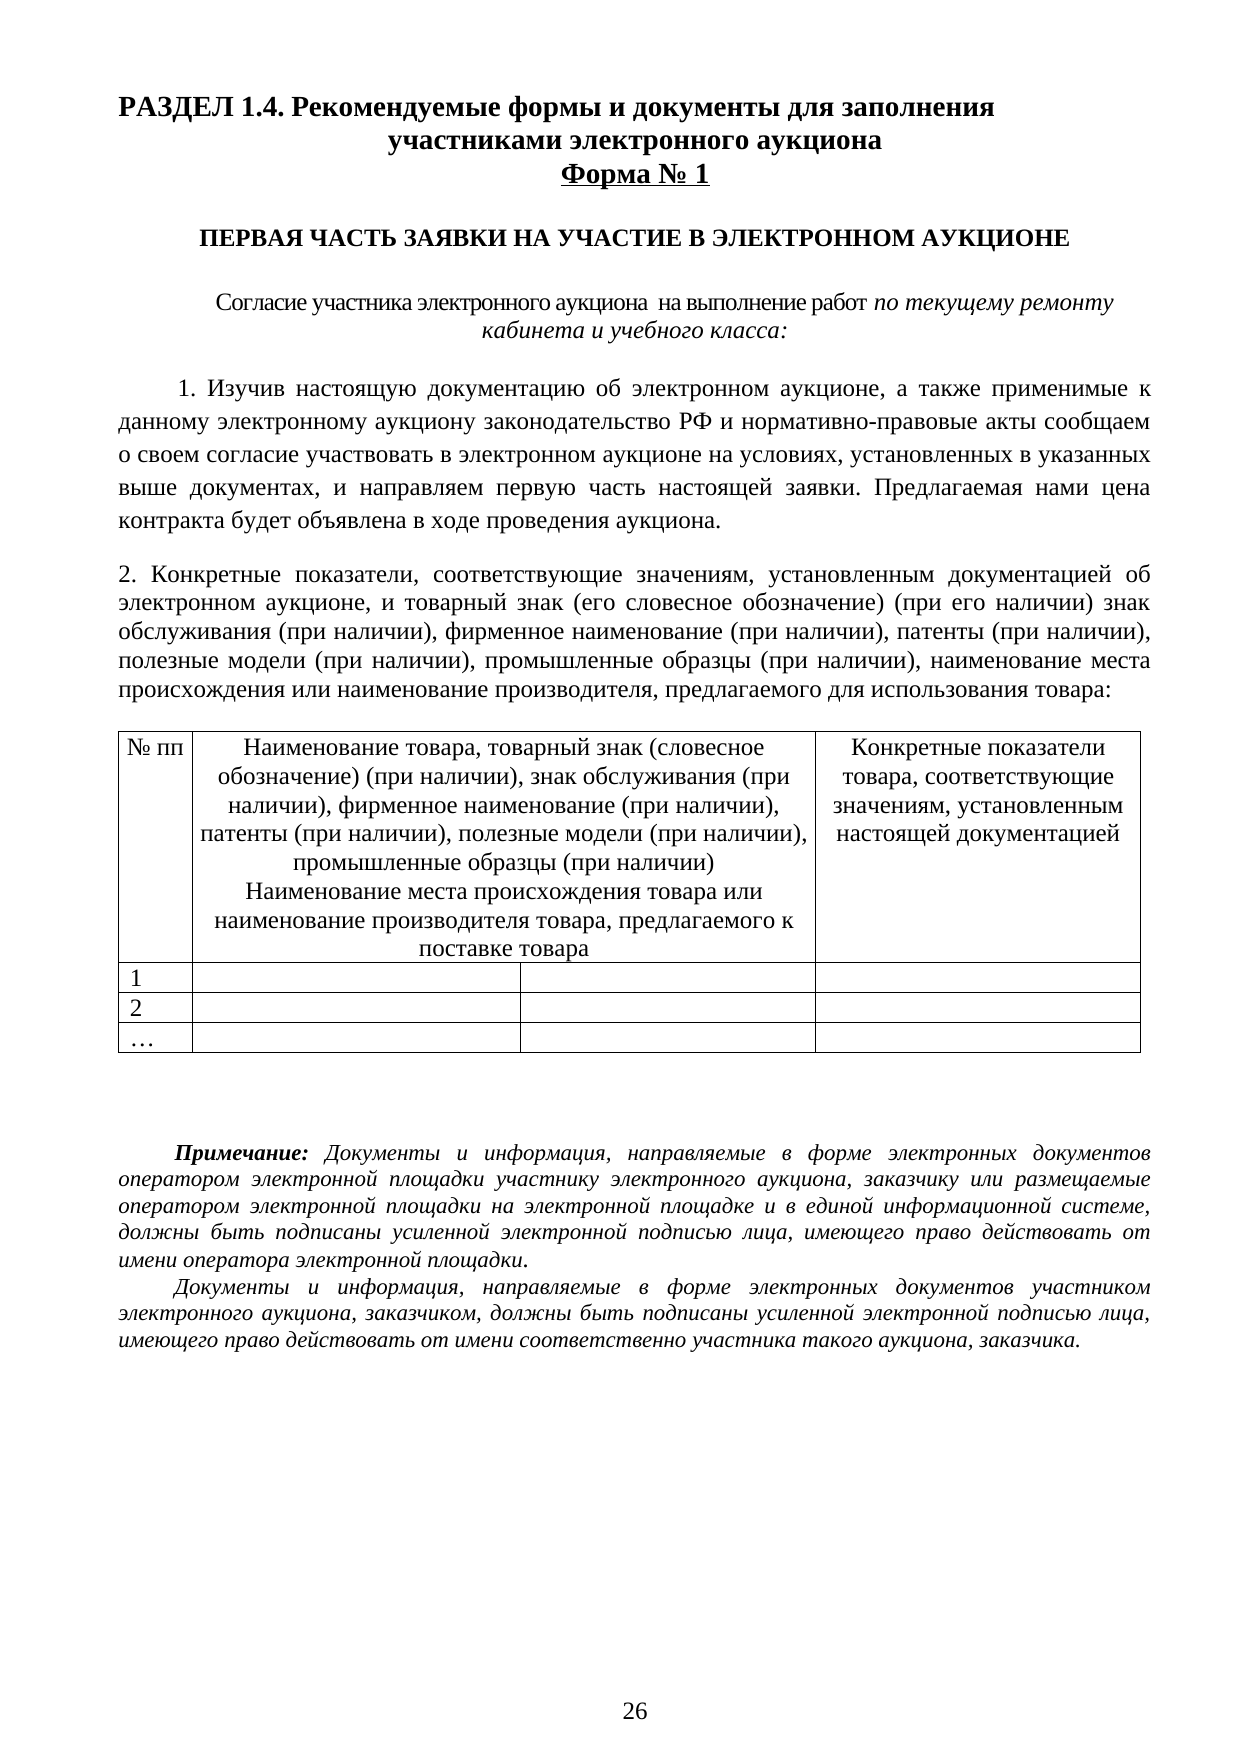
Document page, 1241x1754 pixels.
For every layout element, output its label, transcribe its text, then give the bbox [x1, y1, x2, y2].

table_cell 1 [119, 963, 192, 992]
text Примечание: Документы и информация, направляемые в форме электронных документов оператором электронной площадки участнику электронного аукциона, заказчику или размещаемые оператором электронной площадки на электронной площадке и в единой информационной системе, должны быть подписаны усиленной электронной подписью лица, имеющего право действовать от имени оператора электронной площадки. [118, 1139, 1152, 1273]
text РАЗДЕЛ 1.4. Рекомендуемые формы и документы для заполнения [118, 89, 1152, 122]
table_cell … [119, 1023, 192, 1052]
text 1. Изучив настоящую документацию об электронном аукционе, а также применимые к данному электронному аукциону законодательство РФ и нормативно-правовые акты сообщаем о своем согласие участвовать в электронном аукционе на условиях, установленных в указанных выше документах, и направляем первую часть настоящей заявки. Предлагаемая нами цена контракта будет объявлена в ходе проведения аукциона. [118, 373, 1152, 534]
table_cell [521, 1023, 815, 1052]
table_cell [521, 963, 815, 992]
table_cell [816, 963, 1140, 992]
text Форма № 1 [118, 156, 1152, 189]
table_header Наименование товара, товарный знак (словесное обозначение) (при наличии), знак обслуживания (при наличии), фирменное наименование (при наличии), патенты (при наличии), полезные модели (при наличии), промышленные образцы (при наличии) Наименование места происхождения товара или наименование производителя товара, предлагаемого к поставке товара [193, 732, 815, 962]
text 2. Конкретные показатели, соответствующие значениям, установленным документацией об электронном аукционе, и товарный знак (его словесное обозначение) (при его наличии) знак обслуживания (при наличии), фирменное наименование (при наличии), патенты (при наличии), полезные модели (при наличии), промышленные образцы (при наличии), наименование места происхождения или наименование производителя, предлагаемого для использования товара: [118, 559, 1152, 702]
table_cell [521, 993, 815, 1022]
table_cell 2 [119, 993, 192, 1022]
text участниками электронного аукциона [118, 122, 1152, 156]
table_cell [816, 1023, 1140, 1052]
text Согласие участника электронного аукциона на выполнение работ по текущему ремонту кабинета и учебного класса: [118, 287, 1152, 344]
table_cell [193, 963, 520, 992]
table_cell [816, 993, 1140, 1022]
table_cell [193, 993, 520, 1022]
table_header Конкретные показатели товара, соответствующие значениям, установленным настоящей документацией [816, 732, 1140, 962]
table_cell [193, 1023, 520, 1052]
text ПЕРВАЯ ЧАСТЬ ЗАЯВКИ НА УЧАСТИЕ В ЭЛЕКТРОННОМ АУКЦИОНЕ [118, 223, 1152, 252]
text Документы и информация, направляемые в форме электронных документов участником электронного аукциона, заказчиком, должны быть подписаны усиленной электронной подписью лица, имеющего право действовать от имени соответственно участника такого аукциона, заказчика. [118, 1273, 1152, 1352]
table_header № пп [119, 732, 192, 962]
